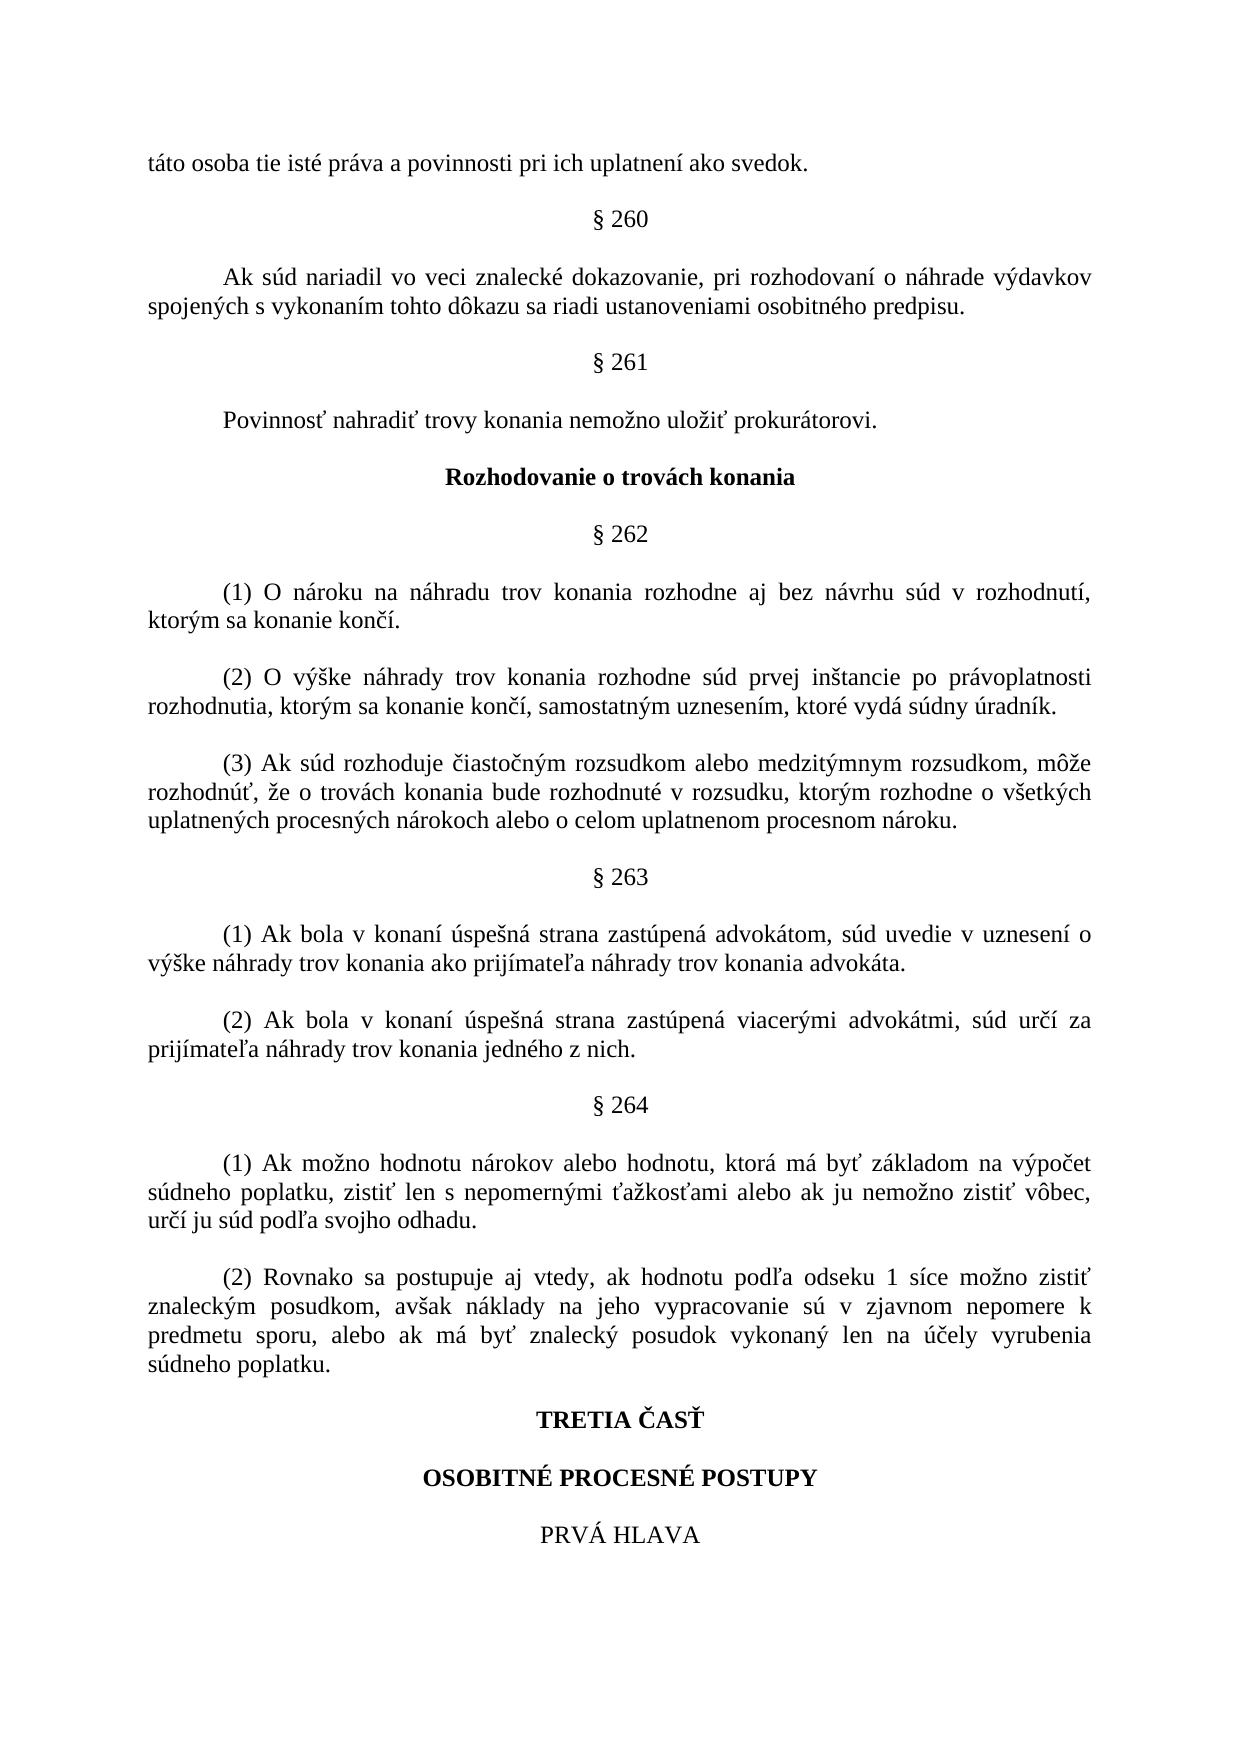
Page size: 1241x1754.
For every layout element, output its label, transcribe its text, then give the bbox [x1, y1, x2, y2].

text (3) Ak súd rozhoduje čiastočným rozsudkom alebo medzitýmnym rozsudkom, môže rozhodnúť, že o trovách konania bude rozhodnuté v rozsudku, ktorým rozhodne o všetkých uplatnených procesných nárokoch alebo o celom uplatnenom procesnom nároku. [148, 748, 1092, 834]
text § 263 [148, 862, 1092, 891]
text Rozhodovanie o trovách konania [148, 462, 1092, 491]
text (1) Ak možno hodnotu nárokov alebo hodnotu, ktorá má byť základom na výpočet súdneho poplatku, zistiť len s nepomernými ťažkosťami alebo ak ju nemožno zistiť vôbec, určí ju súd podľa svojho odhadu. [148, 1148, 1092, 1234]
text TRETIA ČASŤ [148, 1405, 1092, 1434]
text (2) Rovnako sa postupuje aj vtedy, ak hodnotu podľa odseku 1 síce možno zistiť znaleckým posudkom, avšak náklady na jeho vypracovanie sú v zjavnom nepomere k predmetu sporu, alebo ak má byť znalecký posudok vykonaný len na účely vyrubenia súdneho poplatku. [148, 1262, 1092, 1377]
text (1) Ak bola v konaní úspešná strana zastúpená advokátom, súd uvedie v uznesení o výške náhrady trov konania ako prijímateľa náhrady trov konania advokáta. [148, 919, 1092, 977]
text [148, 148, 1092, 176]
text (2) O výške náhrady trov konania rozhodne súd prvej inštancie po právoplatnosti rozhodnutia, ktorým sa konanie končí, samostatným uznesením, ktoré vydá súdny úradník. [148, 662, 1092, 720]
text § 262 [148, 519, 1092, 548]
text (1) O nároku na náhradu trov konania rozhodne aj bez návrhu súd v rozhodnutí, ktorým sa konanie končí. [148, 577, 1092, 634]
text § 261 [148, 347, 1092, 376]
text OSOBITNÉ PROCESNÉ POSTUPY [148, 1463, 1092, 1492]
text Povinnosť nahradiť trovy konania nemožno uložiť prokurátorovi. [148, 405, 1092, 434]
text § 264 [148, 1091, 1092, 1119]
text PRVÁ HLAVA [148, 1520, 1092, 1549]
text (2) Ak bola v konaní úspešná strana zastúpená viacerými advokátmi, súd určí za prijímateľa náhrady trov konania jedného z nich. [148, 1005, 1092, 1063]
text Ak súd nariadil vo veci znalecké dokazovanie, pri rozhodovaní o náhrade výdavkov spojených s vykonaním tohto dôkazu sa riadi ustanoveniami osobitného predpisu. [148, 262, 1092, 319]
text § 260 [148, 204, 1092, 233]
